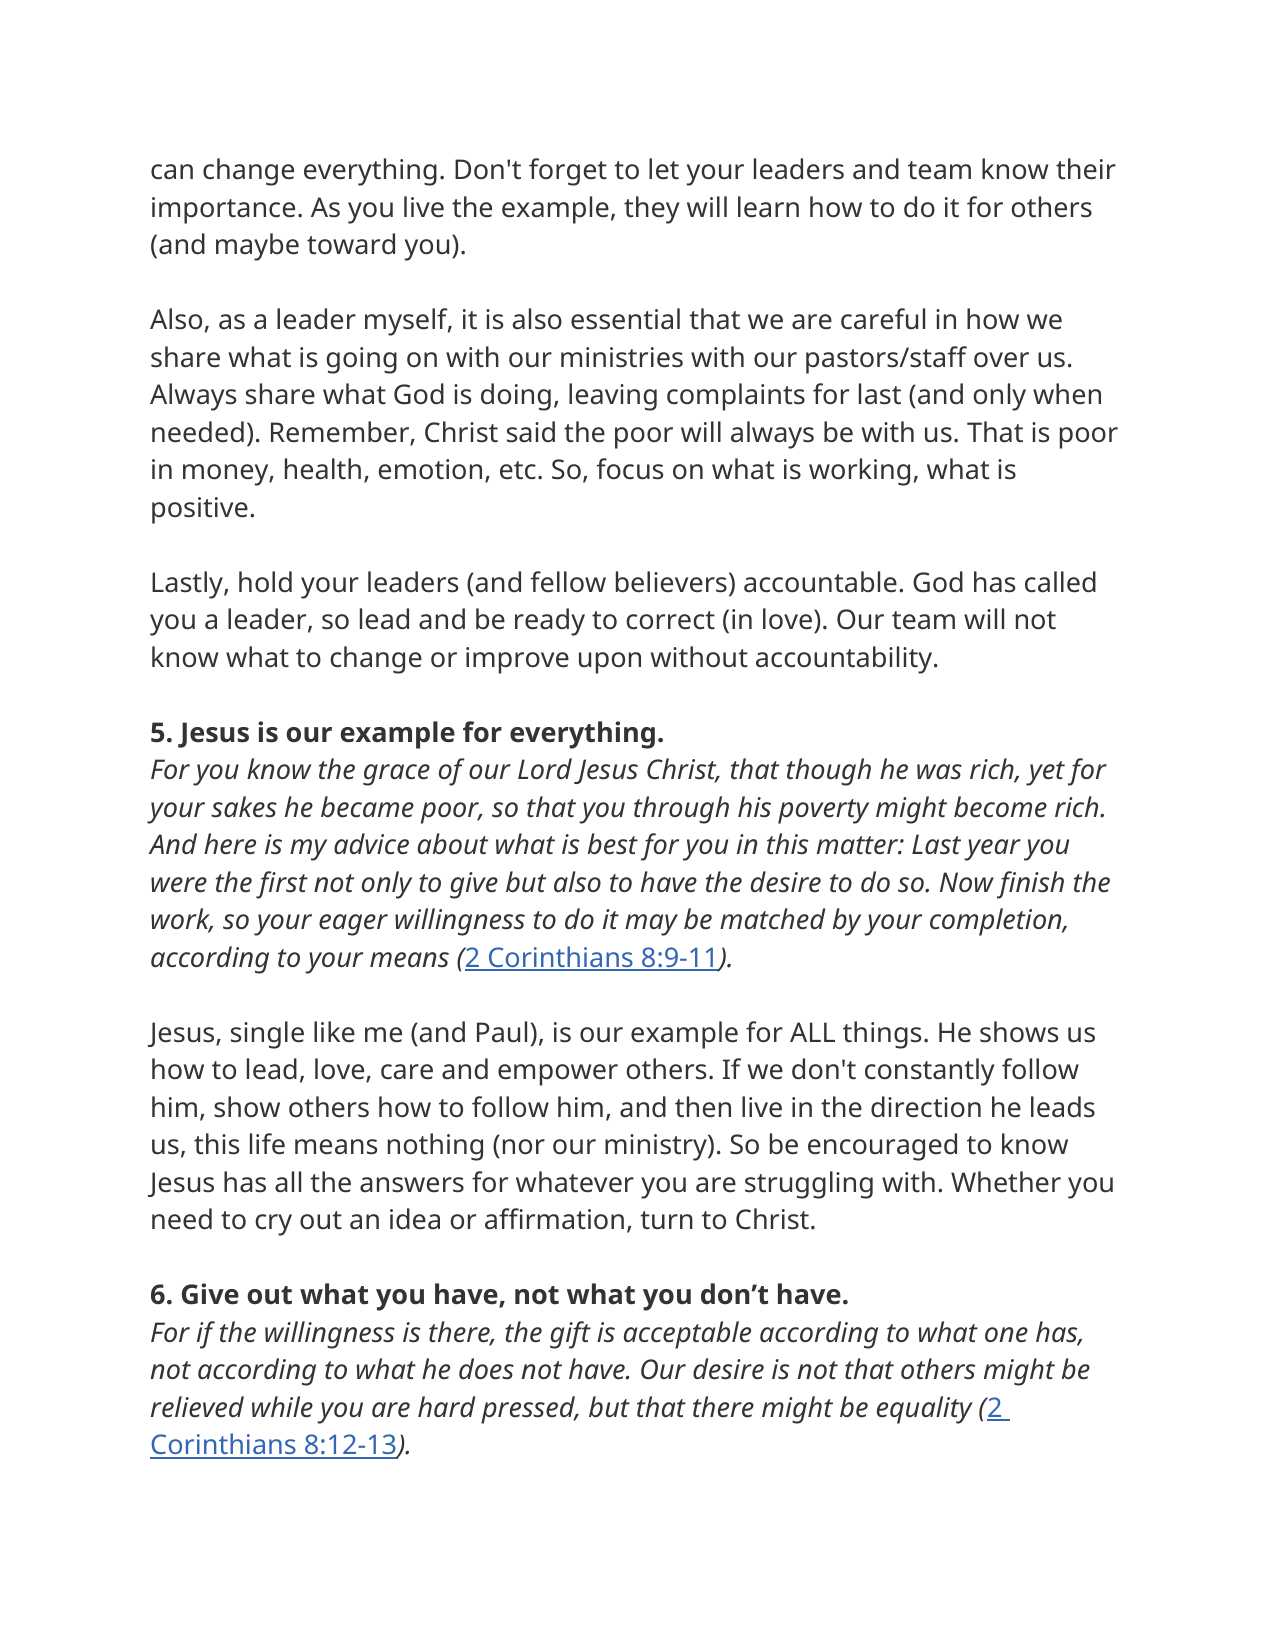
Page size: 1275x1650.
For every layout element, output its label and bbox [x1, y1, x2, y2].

text [150, 150, 1125, 1500]
